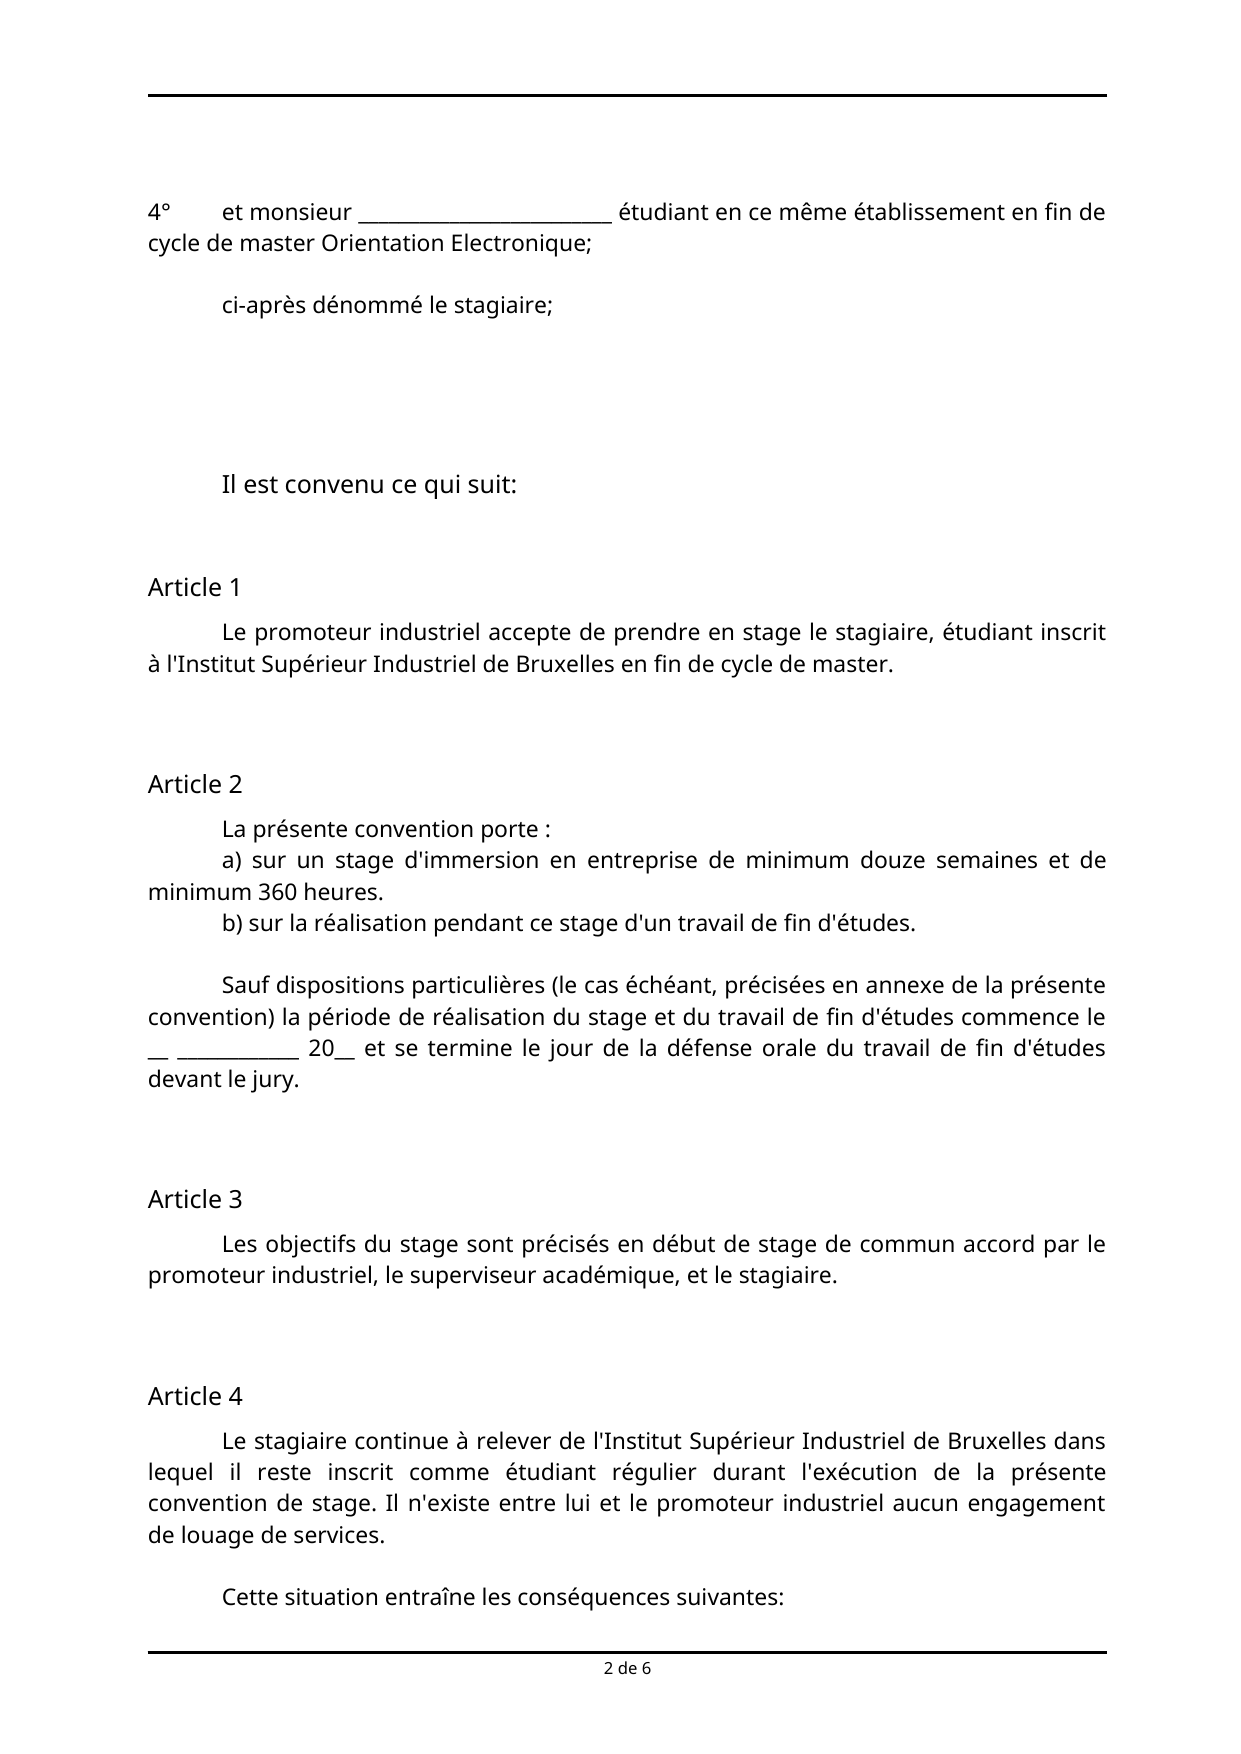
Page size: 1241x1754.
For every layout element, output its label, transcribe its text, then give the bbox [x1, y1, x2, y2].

text Il est convenu ce qui suit: [148, 467, 1107, 501]
text Cette situation entraîne les conséquences suivantes: [148, 1581, 1107, 1612]
text La présente convention porte : [148, 813, 1107, 844]
text 4° et monsieur _________________________ étudiant en ce même établissement en fin de cycle de master Orientation Electronique; [148, 195, 1107, 258]
text Les objectifs du stage sont précisés en début de stage de commun accord par le promoteur industriel, le superviseur académique, et le stagiaire. [148, 1228, 1107, 1291]
text Sauf dispositions particulières (le cas échéant, précisées en annexe de la présente convention) la période de réalisation du stage et du travail de fin d'études commence le __ ____________ 20__ et se termine le jour de la défense orale du travail de fin d'études devant le jury. [148, 969, 1107, 1094]
text Article 3 [148, 1182, 1107, 1216]
text Le promoteur industriel accepte de prendre en stage le stagiaire, étudiant inscrit à l'Institut Supérieur Industriel de Bruxelles en fin de cycle de master. [148, 616, 1107, 679]
text Article 1 [148, 570, 1107, 604]
text Le stagiaire continue à relever de l'Institut Supérieur Industriel de Bruxelles dans lequel il reste inscrit comme étudiant régulier durant l'exécution de la présente convention de stage. Il n'existe entre lui et le promoteur industriel aucun engagement de louage de services. [148, 1425, 1107, 1550]
text ci-après dénommé le stagiaire; [148, 289, 1107, 320]
text a) sur un stage d'immersion en entreprise de minimum douze semaines et de minimum 360 heures. [148, 844, 1107, 907]
text Article 2 [148, 766, 1107, 800]
text Article 4 [148, 1378, 1107, 1412]
text b) sur la réalisation pendant ce stage d'un travail de fin d'études. [148, 907, 1107, 938]
